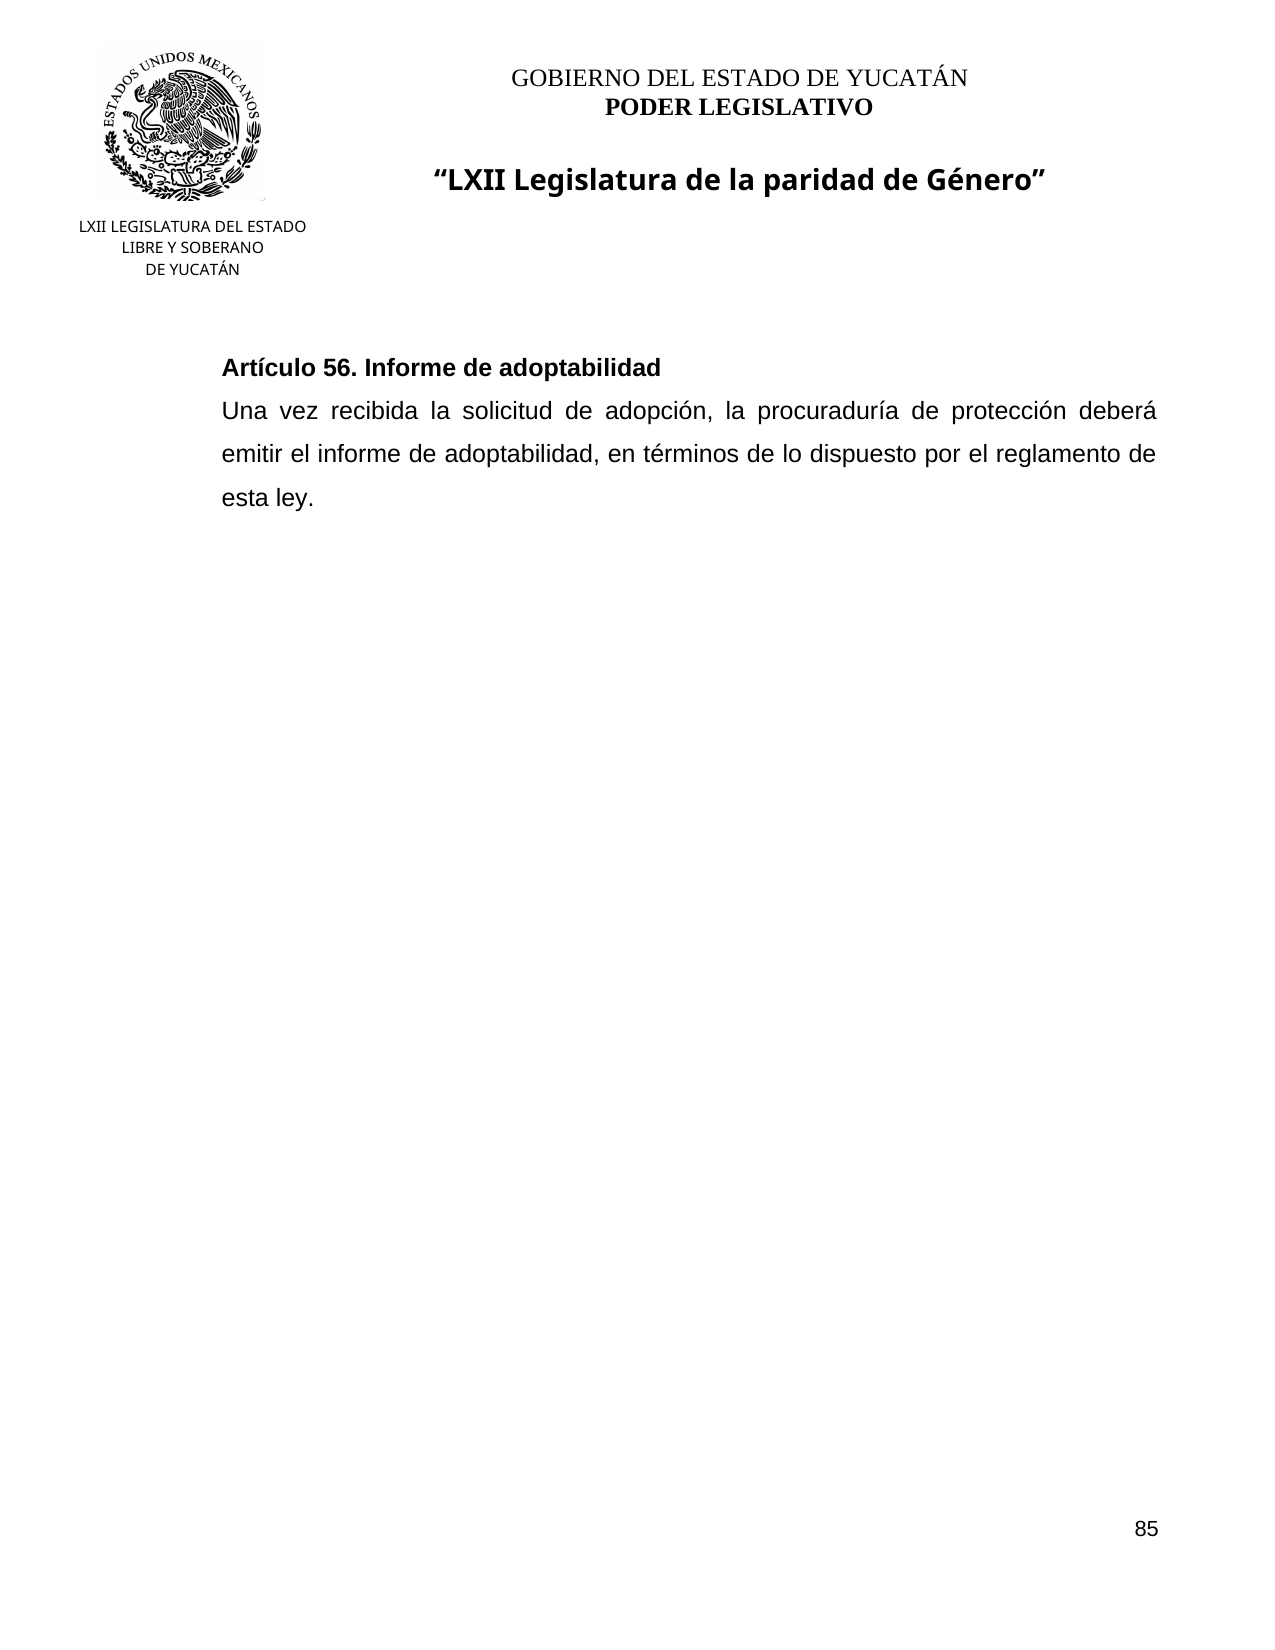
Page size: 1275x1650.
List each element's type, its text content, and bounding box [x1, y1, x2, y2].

text Una vez recibida la solicitud de adopción, la procuraduría de protección deberá emitir el informe de adoptabilidad, en términos de lo dispuesto por el reglamento de esta ley. [221, 396, 1158, 511]
picture [98, 42, 267, 201]
text Artículo 56. Informe de adoptabilidad [221, 353, 1158, 382]
